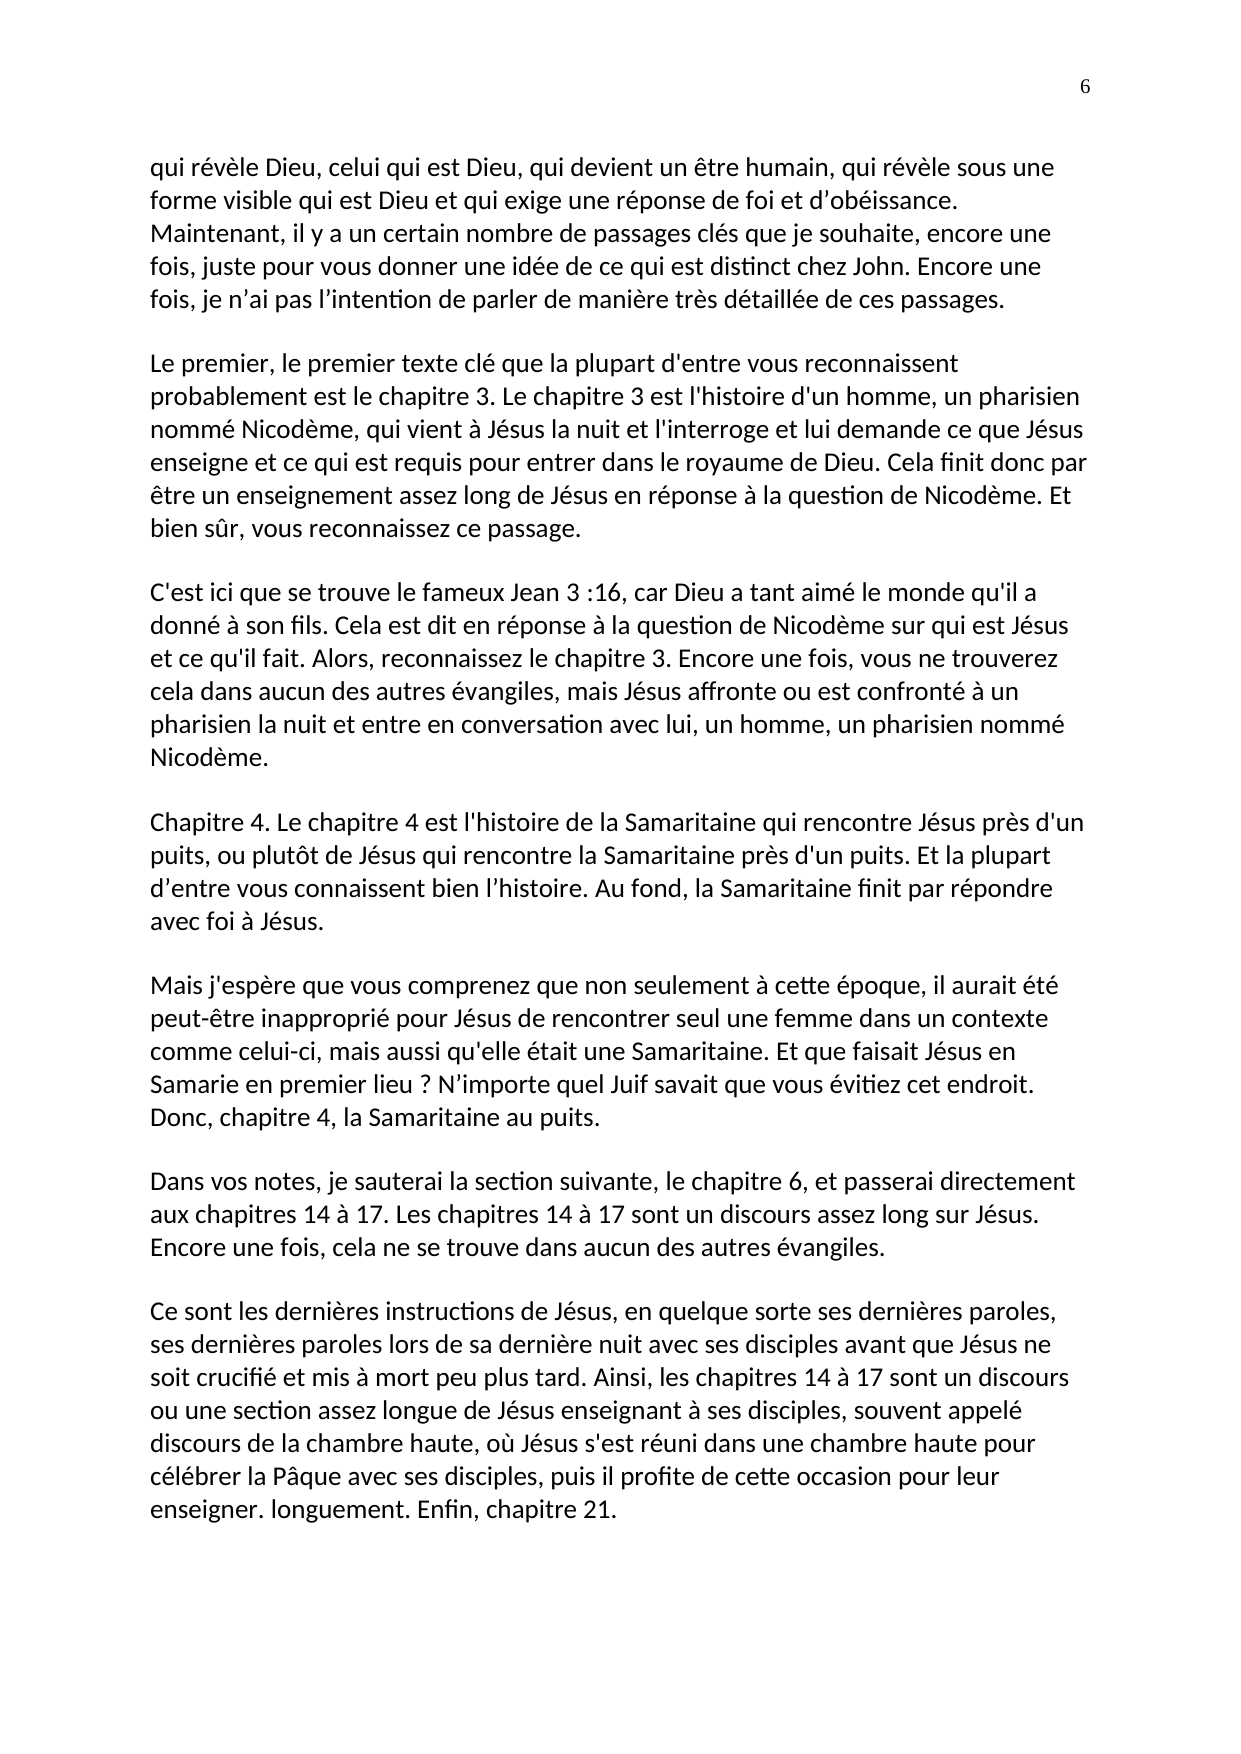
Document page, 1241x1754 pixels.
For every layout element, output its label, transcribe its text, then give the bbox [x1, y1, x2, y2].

text Ce sont les dernières instructions de Jésus, en quelque sorte ses dernières paroles, ses dernières paroles lors de sa dernière nuit avec ses disciples avant que Jésus ne soit crucifié et mis à mort peu plus tard. Ainsi, les chapitres 14 à 17 sont un discours ou une section assez longue de Jésus enseignant à ses disciples, souvent appelé discours de la chambre haute, où Jésus s'est réuni dans une chambre haute pour célébrer la Pâque avec ses disciples, puis il profite de cette occasion pour leur enseigner. longuement. Enfin, chapitre 21. [150, 1294, 1090, 1526]
text Mais j'espère que vous comprenez que non seulement à cette époque, il aurait été peut-être inapproprié pour Jésus de rencontrer seul une femme dans un contexte comme celui-ci, mais aussi qu'elle était une Samaritaine. Et que faisait Jésus en Samarie en premier lieu ? N’importe quel Juif savait que vous évitiez cet endroit. Donc, chapitre 4, la Samaritaine au puits. [150, 968, 1090, 1133]
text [150, 150, 1090, 315]
text C'est ici que se trouve le fameux Jean 3 :16, car Dieu a tant aimé le monde qu'il a donné à son fils. Cela est dit en réponse à la question de Nicodème sur qui est Jésus et ce qu'il fait. Alors, reconnaissez le chapitre 3. Encore une fois, vous ne trouverez cela dans aucun des autres évangiles, mais Jésus affronte ou est confronté à un pharisien la nuit et entre en conversation avec lui, un homme, un pharisien nommé Nicodème. [150, 576, 1090, 774]
text Chapitre 4. Le chapitre 4 est l'histoire de la Samaritaine qui rencontre Jésus près d'un puits, ou plutôt de Jésus qui rencontre la Samaritaine près d'un puits. Et la plupart d’entre vous connaissent bien l’histoire. Au fond, la Samaritaine finit par répondre avec foi à Jésus. [150, 805, 1090, 937]
text Dans vos notes, je sauterai la section suivante, le chapitre 6, et passerai directement aux chapitres 14 à 17. Les chapitres 14 à 17 sont un discours assez long sur Jésus. Encore une fois, cela ne se trouve dans aucun des autres évangiles. [150, 1164, 1090, 1263]
text Le premier, le premier texte clé que la plupart d'entre vous reconnaissent probablement est le chapitre 3. Le chapitre 3 est l'histoire d'un homme, un pharisien nommé Nicodème, qui vient à Jésus la nuit et l'interroge et lui demande ce que Jésus enseigne et ce qui est requis pour entrer dans le royaume de Dieu. Cela finit donc par être un enseignement assez long de Jésus en réponse à la question de Nicodème. Et bien sûr, vous reconnaissez ce passage. [150, 346, 1090, 544]
